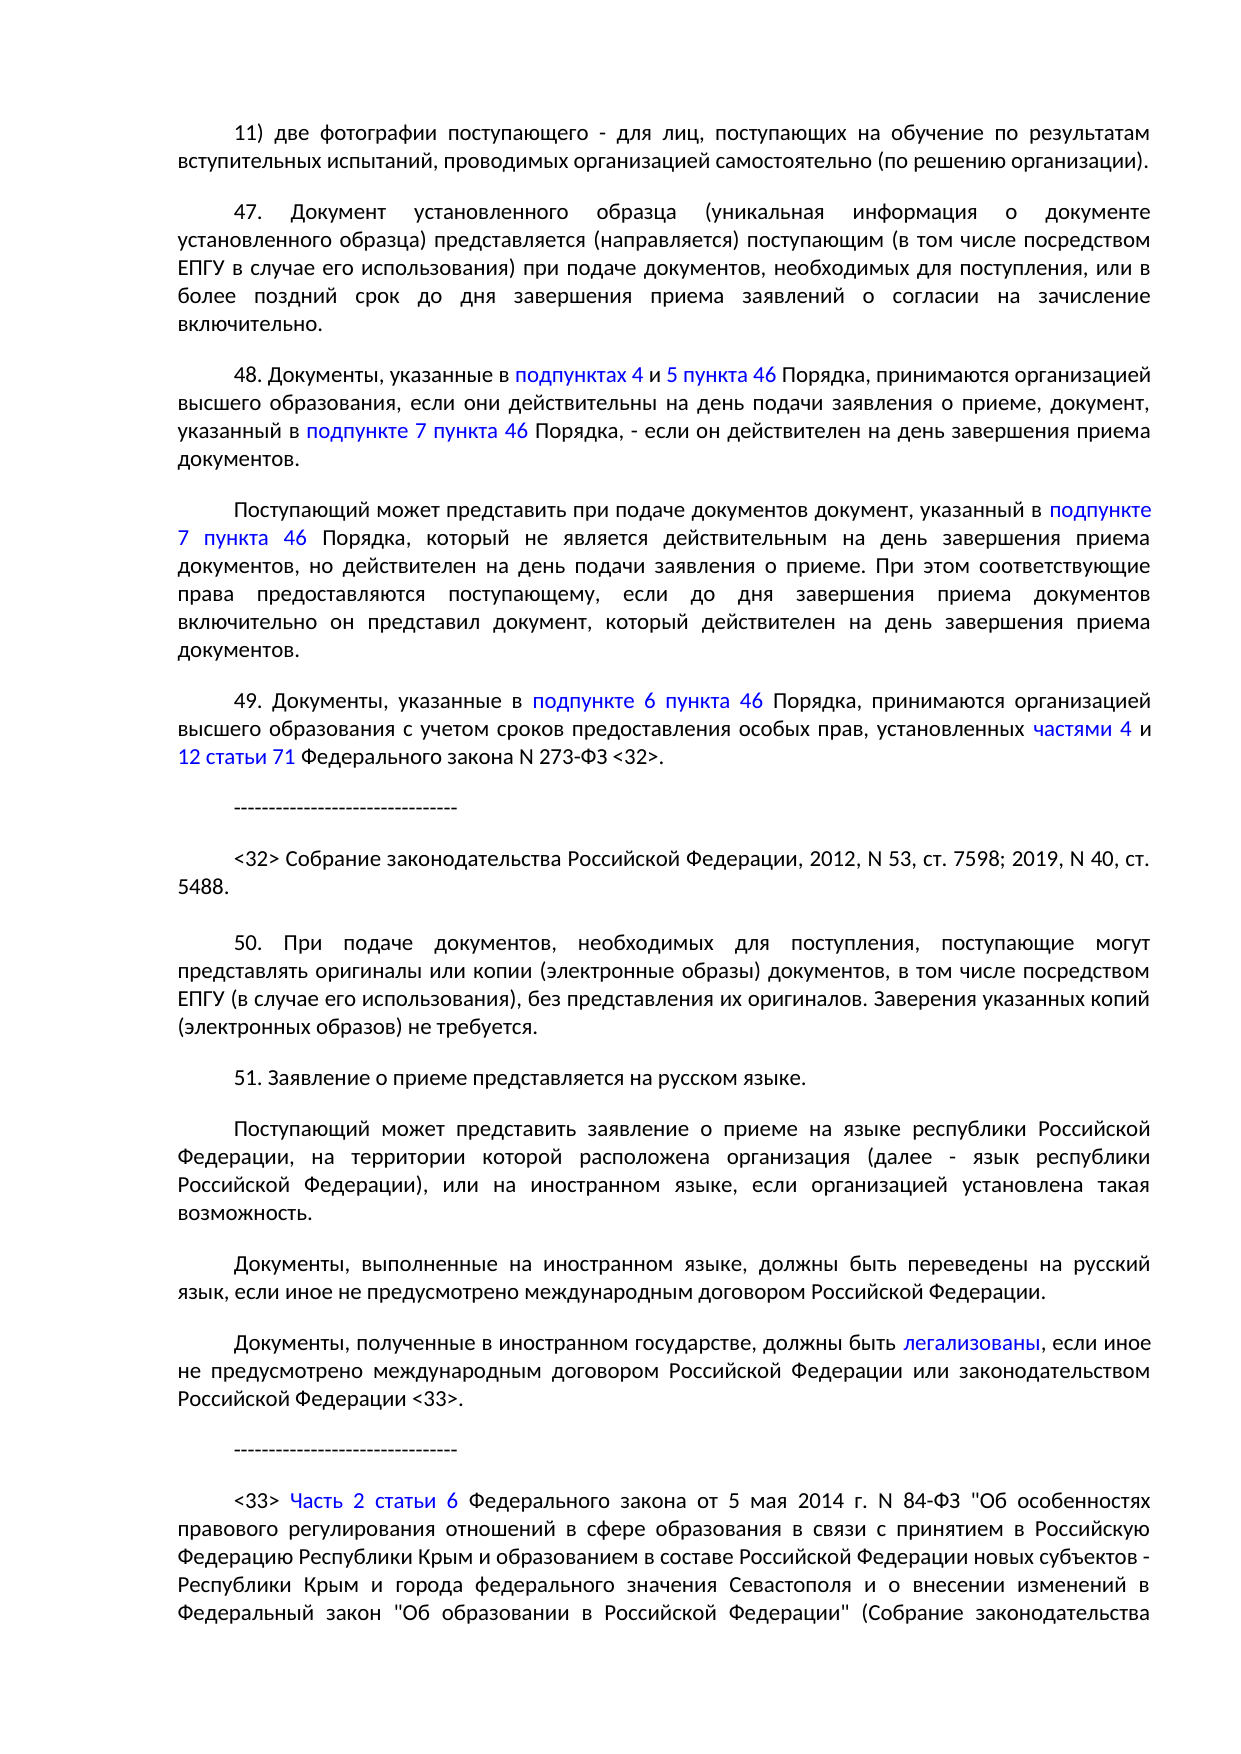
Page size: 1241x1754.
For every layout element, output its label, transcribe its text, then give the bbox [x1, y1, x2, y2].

text Документы, полученные в иностранном государстве, должны быть легализованы, если иное не предусмотрено международным договором Российской Федерации или законодательством Российской Федерации <33>. [177, 1328, 1152, 1412]
text 11) две фотографии поступающего - для лиц, поступающих на обучение по результатам вступительных испытаний, проводимых организацией самостоятельно (по решению организации). [177, 118, 1152, 174]
text 48. Документы, указанные в подпунктах 4 и 5 пункта 46 Порядка, принимаются организацией высшего образования, если они действительны на день подачи заявления о приеме, документ, указанный в подпункте 7 пункта 46 Порядка, - если он действителен на день завершения приема документов. [177, 360, 1152, 472]
text 51. Заявление о приеме представляется на русском языке. [177, 1063, 1152, 1091]
text -------------------------------- [177, 793, 1152, 821]
text 50. При подаче документов, необходимых для поступления, поступающие могут представлять оригиналы или копии (электронные образы) документов, в том числе посредством ЕПГУ (в случае его использования), без представления их оригиналов. Заверения указанных копий (электронных образов) не требуется. [177, 928, 1152, 1040]
text Поступающий может представить при подаче документов документ, указанный в подпункте 7 пункта 46 Порядка, который не является действительным на день завершения приема документов, но действителен на день подачи заявления о приеме. При этом соответствующие права предоставляются поступающему, если до дня завершения приема документов включительно он представил документ, который действителен на день завершения приема документов. [177, 495, 1152, 663]
text 49. Документы, указанные в подпункте 6 пункта 46 Порядка, принимаются организацией высшего образования с учетом сроков предоставления особых прав, установленных частями 4 и 12 статьи 71 Федерального закона N 273-ФЗ <32>. [177, 686, 1152, 770]
text Документы, выполненные на иностранном языке, должны быть переведены на русский язык, если иное не предусмотрено международным договором Российской Федерации. [177, 1249, 1152, 1305]
text <32> Собрание законодательства Российской Федерации, 2012, N 53, ст. 7598; 2019, N 40, ст. 5488. [177, 844, 1152, 900]
text -------------------------------- [177, 1435, 1152, 1463]
text 47. Документ установленного образца (уникальная информация о документе установленного образца) представляется (направляется) поступающим (в том числе посредством ЕПГУ в случае его использования) при подаче документов, необходимых для поступления, или в более поздний срок до дня завершения приема заявлений о согласии на зачисление включительно. [177, 197, 1152, 337]
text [177, 1486, 1152, 1626]
text Поступающий может представить заявление о приеме на языке республики Российской Федерации, на территории которой расположена организация (далее - язык республики Российской Федерации), или на иностранном языке, если организацией установлена такая возможность. [177, 1114, 1152, 1226]
